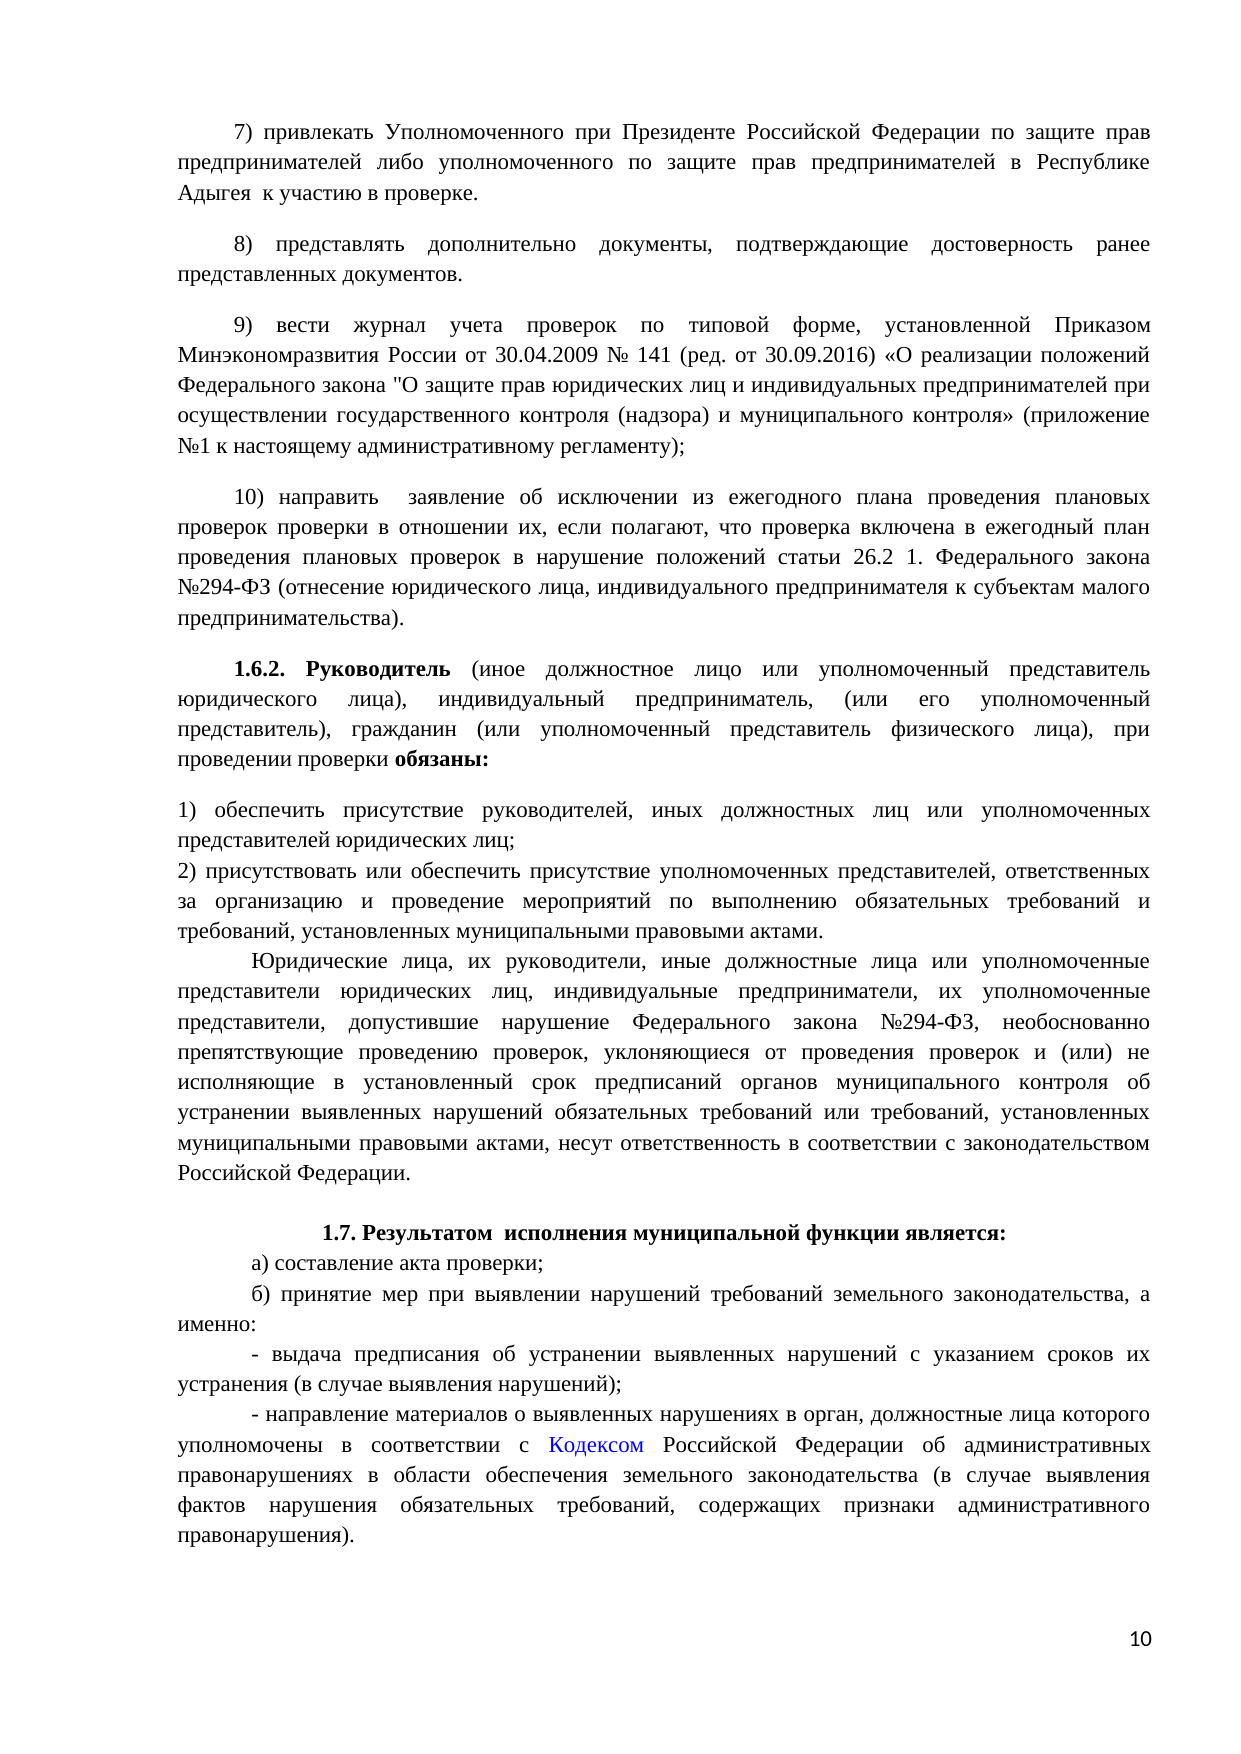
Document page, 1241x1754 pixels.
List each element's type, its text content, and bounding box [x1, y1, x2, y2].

text 2) присутствовать или обеспечить присутствие уполномоченных представителей, ответственных за организацию и проведение мероприятий по выполнению обязательных требований и требований, установленных муниципальными правовыми актами. [177, 857, 1152, 943]
text 8) представлять дополнительно документы, подтверждающие достоверность ранее представленных документов. [177, 229, 1152, 286]
text - выдача предписания об устранении выявленных нарушений с указанием сроков их устранения (в случае выявления нарушений); [177, 1340, 1152, 1397]
text а) составление акта проверки; [177, 1249, 1152, 1276]
text 1.6.2. Руководитель (иное должностное лицо или уполномоченный представитель юридического лица), индивидуальный предприниматель, (или его уполномоченный представитель), гражданин (или уполномоченный представитель физического лица), при проведении проверки обязаны: [177, 654, 1152, 772]
text 7) привлекать Уполномоченного при Президенте Российской Федерации по защите прав предпринимателей либо уполномоченного по защите прав предпринимателей в Республике Адыгея к участию в проверке. [177, 118, 1152, 205]
text 10) направить заявление об исключении из ежегодного плана проведения плановых проверок проверки в отношении их, если полагают, что проверка включена в ежегодный план проведения плановых проверок в нарушение положений статьи 26.2 1. Федерального закона №294-ФЗ (отнесение юридического лица, индивидуального предпринимателя к субъектам малого предпринимательства). [177, 483, 1152, 630]
text 9) вести журнал учета проверок по типовой форме, установленной Приказом Минэкономразвития России от 30.04.2009 № 141 (ред. от 30.09.2016) «О реализации положений Федерального закона "О защите прав юридических лиц и индивидуальных предпринимателей при осуществлении государственного контроля (надзора) и муниципального контроля» (приложение №1 к настоящему административному регламенту); [177, 311, 1152, 458]
text - направление материалов о выявленных нарушениях в орган, должностные лица которого уполномочены в соответствии с Кодексом Российской Федерации об административных правонарушениях в области обеспечения земельного законодательства (в случае выявления фактов нарушения обязательных требований, содержащих признаки административного правонарушения). [177, 1400, 1152, 1548]
text 1) обеспечить присутствие руководителей, иных должностных лиц или уполномоченных представителей юридических лиц; [177, 796, 1152, 853]
text Юридические лица, их руководители, иные должностные лица или уполномоченные представители юридических лиц, индивидуальные предприниматели, их уполномоченные представители, допустившие нарушение Федерального закона №294-ФЗ, необоснованно препятствующие проведению проверок, уклоняющиеся от проведения проверок и (или) не исполняющие в установленный срок предписаний органов муниципального контроля об устранении выявленных нарушений обязательных требований или требований, установленных муниципальными правовыми актами, несут ответственность в соответствии с законодательством Российской Федерации. [177, 947, 1152, 1185]
text б) принятие мер при выявлении нарушений требований земельного законодательства, а именно: [177, 1279, 1152, 1336]
text 1.7. Результатом исполнения муниципальной функции является: [177, 1219, 1152, 1246]
